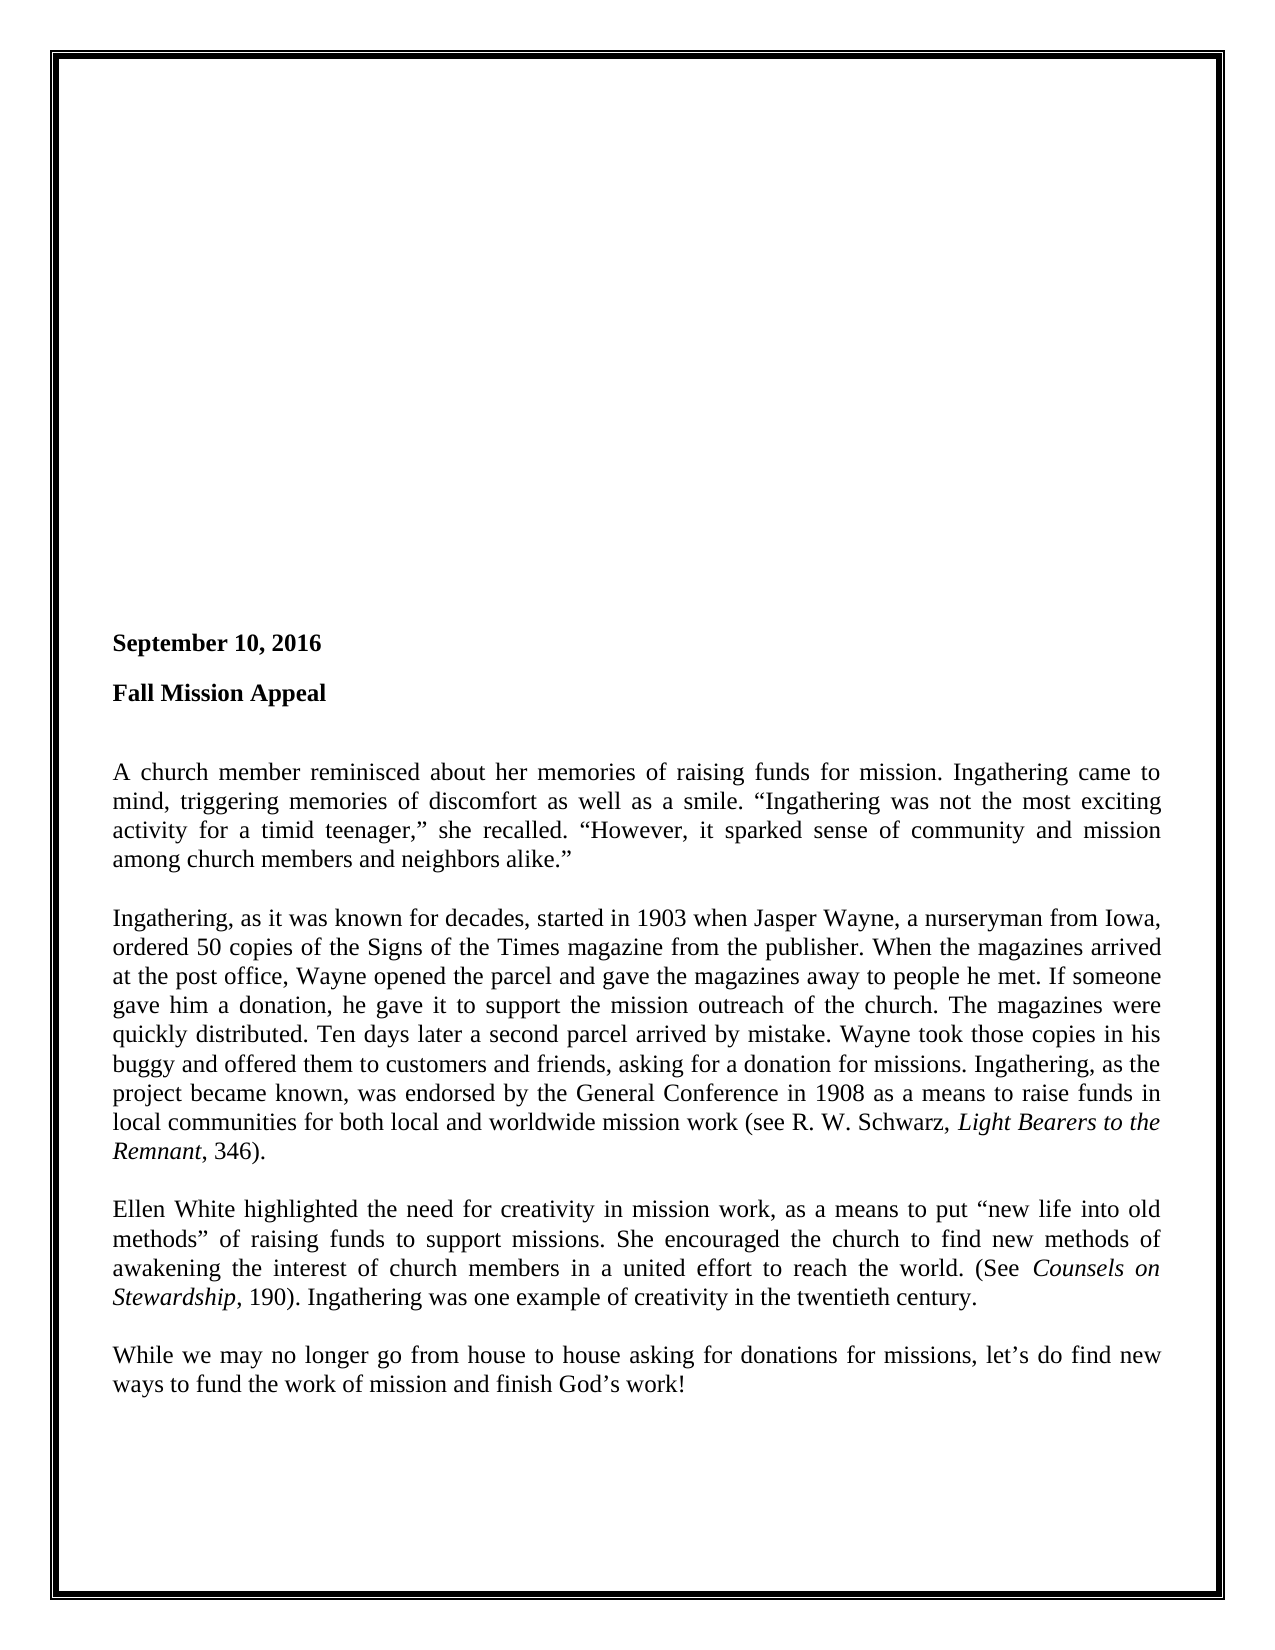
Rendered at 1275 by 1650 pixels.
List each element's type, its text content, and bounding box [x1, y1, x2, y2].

text Ingathering, as it was known for decades, started in 1903 when Jasper Wayne, a nurseryman from Iowa, ordered 50 copies of the Signs of the Times magazine from the publisher. When the magazines arrived at the post office, Wayne opened the parcel and gave the magazines away to people he met. If someone gave him a donation, he gave it to support the mission outreach of the church. The magazines were quickly distributed. Ten days later a second parcel arrived by mistake. Wayne took those copies in his buggy and offered them to customers and friends, asking for a donation for missions. Ingathering, as the project became known, was endorsed by the General Conference in 1908 as a means to raise funds in local communities for both local and worldwide mission work (see R. W. Schwarz, Light Bearers to the Remnant, 346). [112, 902, 1162, 1165]
text While we may no longer go from house to house asking for donations for missions, let’s do find new ways to fund the work of mission and finish God’s work! [112, 1340, 1162, 1398]
text Ellen White highlighted the need for creativity in mission work, as a means to put “new life into old methods” of raising funds to support missions. She encouraged the church to find new methods of awakening the interest of church members in a united effort to reach the world. (See Counsels on Stewardship, 190). Ingathering was one example of creativity in the twentieth century. [112, 1194, 1162, 1311]
text A church member reminisced about her memories of raising funds for mission. Ingathering came to mind, triggering memories of discomfort as well as a smile. “Ingathering was not the most exciting activity for a timid teenager,” she recalled. “However, it sparked sense of community and mission among church members and neighbors alike.” [112, 757, 1162, 873]
subtitle Fall Mission Appeal [112, 678, 1162, 707]
subtitle September 10, 2016 [112, 628, 1162, 657]
